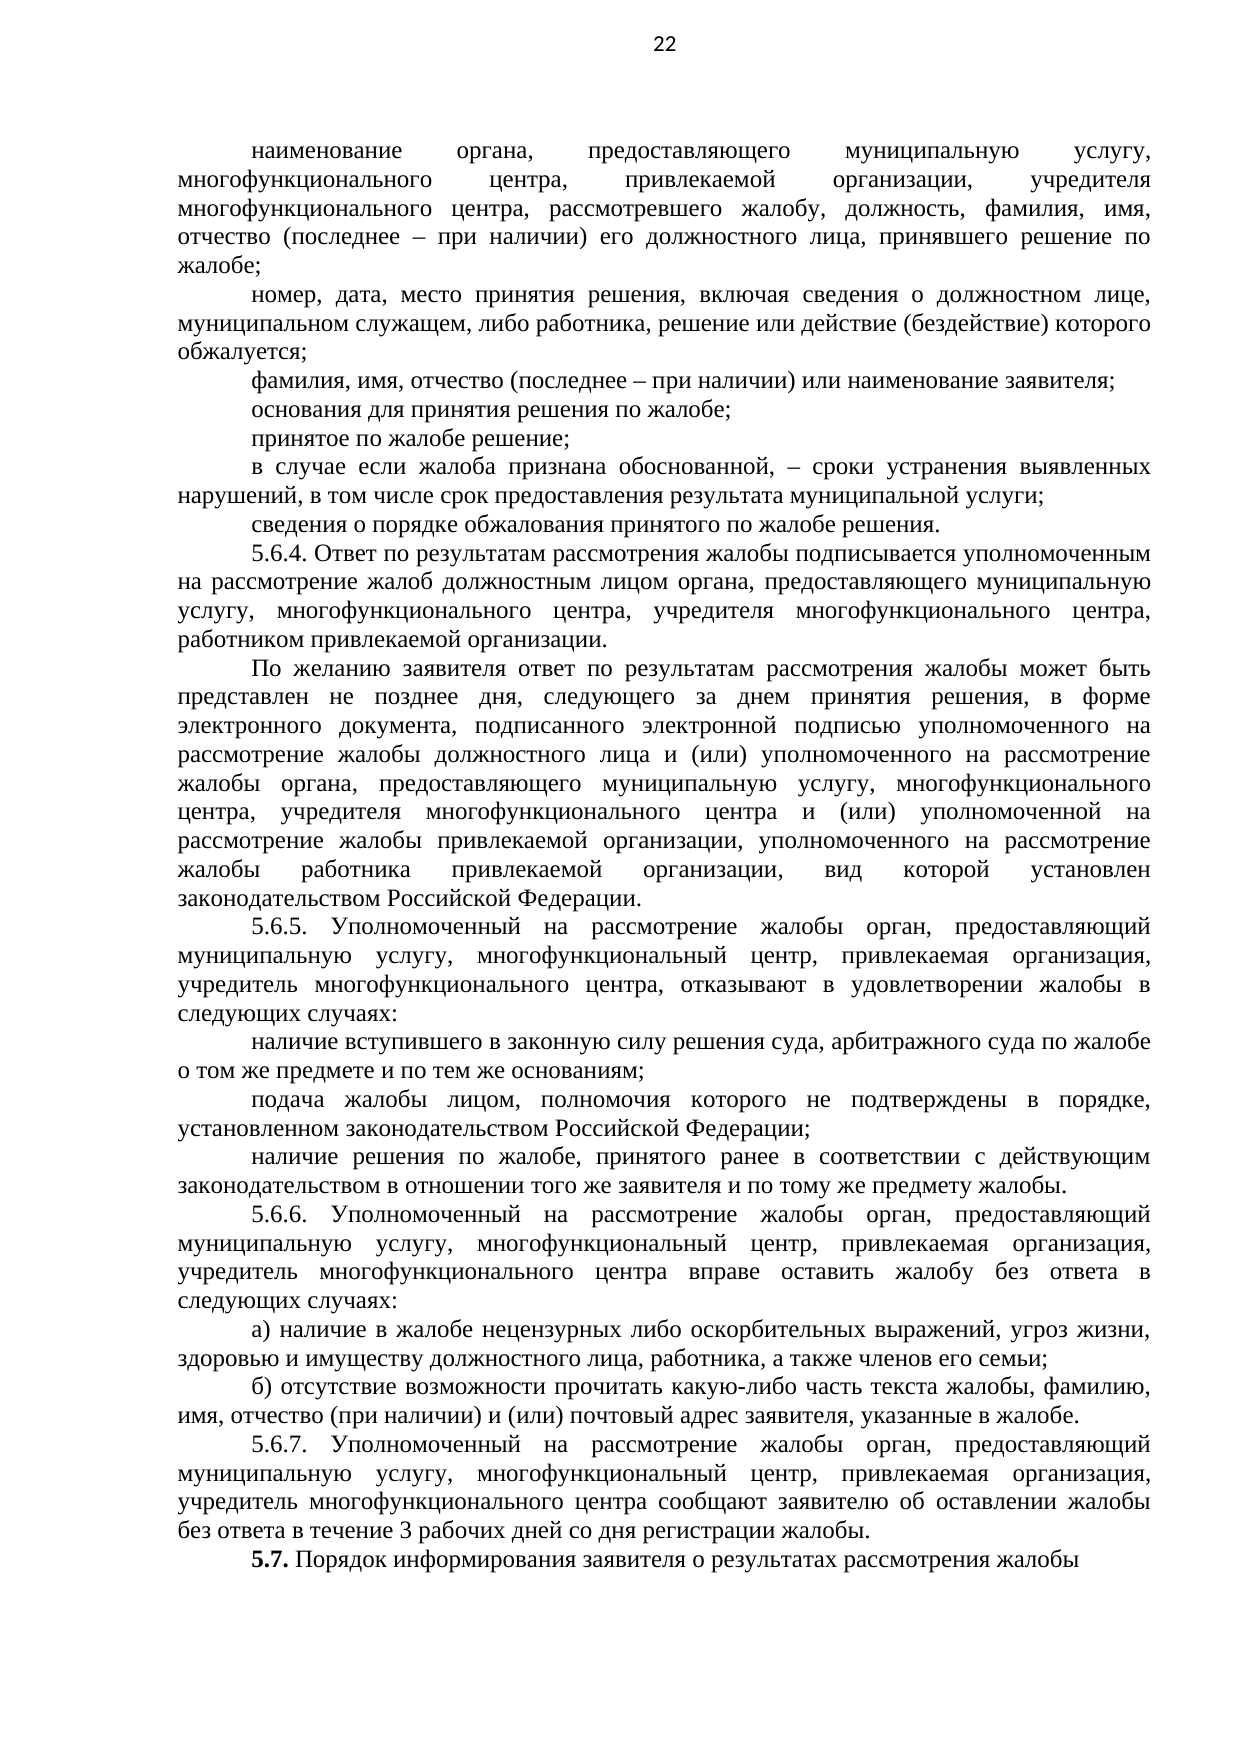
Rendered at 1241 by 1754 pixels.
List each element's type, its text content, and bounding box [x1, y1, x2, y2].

text номер, дата, место принятия решения, включая сведения о должностном лице, муниципальном служащем, либо работника, решение или действие (бездействие) которого обжалуется; [177, 279, 1152, 365]
text По желанию заявителя ответ по результатам рассмотрения жалобы может быть представлен не позднее дня, следующего за днем принятия решения, в форме электронного документа, подписанного электронной подписью уполномоченного на рассмотрение жалобы должностного лица и (или) уполномоченного на рассмотрение жалобы органа, предоставляющего муниципальную услугу, многофункционального центра, учредителя многофункционального центра и (или) уполномоченной на рассмотрение жалобы привлекаемой организации, уполномоченного на рассмотрение жалобы работника привлекаемой организации, вид которой установлен законодательством Российской Федерации. [177, 653, 1152, 911]
text в случае если жалоба признана обоснованной, – сроки устранения выявленных нарушений, в том числе срок предоставления результата муниципальной услуги; [177, 451, 1152, 509]
text наименование органа, предоставляющего муниципальную услугу, многофункционального центра, привлекаемой организации, учредителя многофункционального центра, рассмотревшего жалобу, должность, фамилия, имя, отчество (последнее – при наличии) его должностного лица, принявшего решение по жалобе; [177, 135, 1152, 279]
text наличие вступившего в законную силу решения суда, арбитражного суда по жалобе о том же предмете и по тем же основаниям; [177, 1026, 1152, 1084]
text б) отсутствие возможности прочитать какую-либо часть текста жалобы, фамилию, имя, отчество (при наличии) и (или) почтовый адрес заявителя, указанные в жалобе. [177, 1371, 1152, 1429]
text основания для принятия решения по жалобе; [177, 394, 1152, 423]
text а) наличие в жалобе нецензурных либо оскорбительных выражений, угроз жизни, здоровью и имуществу должностного лица, работника, а также членов его семьи; [177, 1314, 1152, 1371]
text 5.6.5. Уполномоченный на рассмотрение жалобы орган, предоставляющий муниципальную услугу, многофункциональный центр, привлекаемая организация, учредитель многофункционального центра, отказывают в удовлетворении жалобы в следующих случаях: [177, 911, 1152, 1026]
text 5.6.7. Уполномоченный на рассмотрение жалобы орган, предоставляющий муниципальную услугу, многофункциональный центр, привлекаемая организация, учредитель многофункционального центра сообщают заявителю об оставлении жалобы без ответа в течение 3 рабочих дней со дня регистрации жалобы. [177, 1429, 1152, 1544]
text 5.6.4. Ответ по результатам рассмотрения жалобы подписывается уполномоченным на рассмотрение жалоб должностным лицом органа, предоставляющего муниципальную услугу, многофункционального центра, учредителя многофункционального центра, работником привлекаемой организации. [177, 538, 1152, 653]
text 5.6.6. Уполномоченный на рассмотрение жалобы орган, предоставляющий муниципальную услугу, многофункциональный центр, привлекаемая организация, учредитель многофункционального центра вправе оставить жалобу без ответа в следующих случаях: [177, 1199, 1152, 1314]
text фамилия, имя, отчество (последнее – при наличии) или наименование заявителя; [177, 365, 1152, 394]
text 5.7. Порядок информирования заявителя о результатах рассмотрения жалобы [177, 1544, 1152, 1573]
text сведения о порядке обжалования принятого по жалобе решения. [177, 509, 1152, 538]
text принятое по жалобе решение; [177, 423, 1152, 451]
text подача жалобы лицом, полномочия которого не подтверждены в порядке, установленном законодательством Российской Федерации; [177, 1084, 1152, 1141]
text наличие решения по жалобе, принятого ранее в соответствии с действующим законодательством в отношении того же заявителя и по тому же предмету жалобы. [177, 1141, 1152, 1199]
